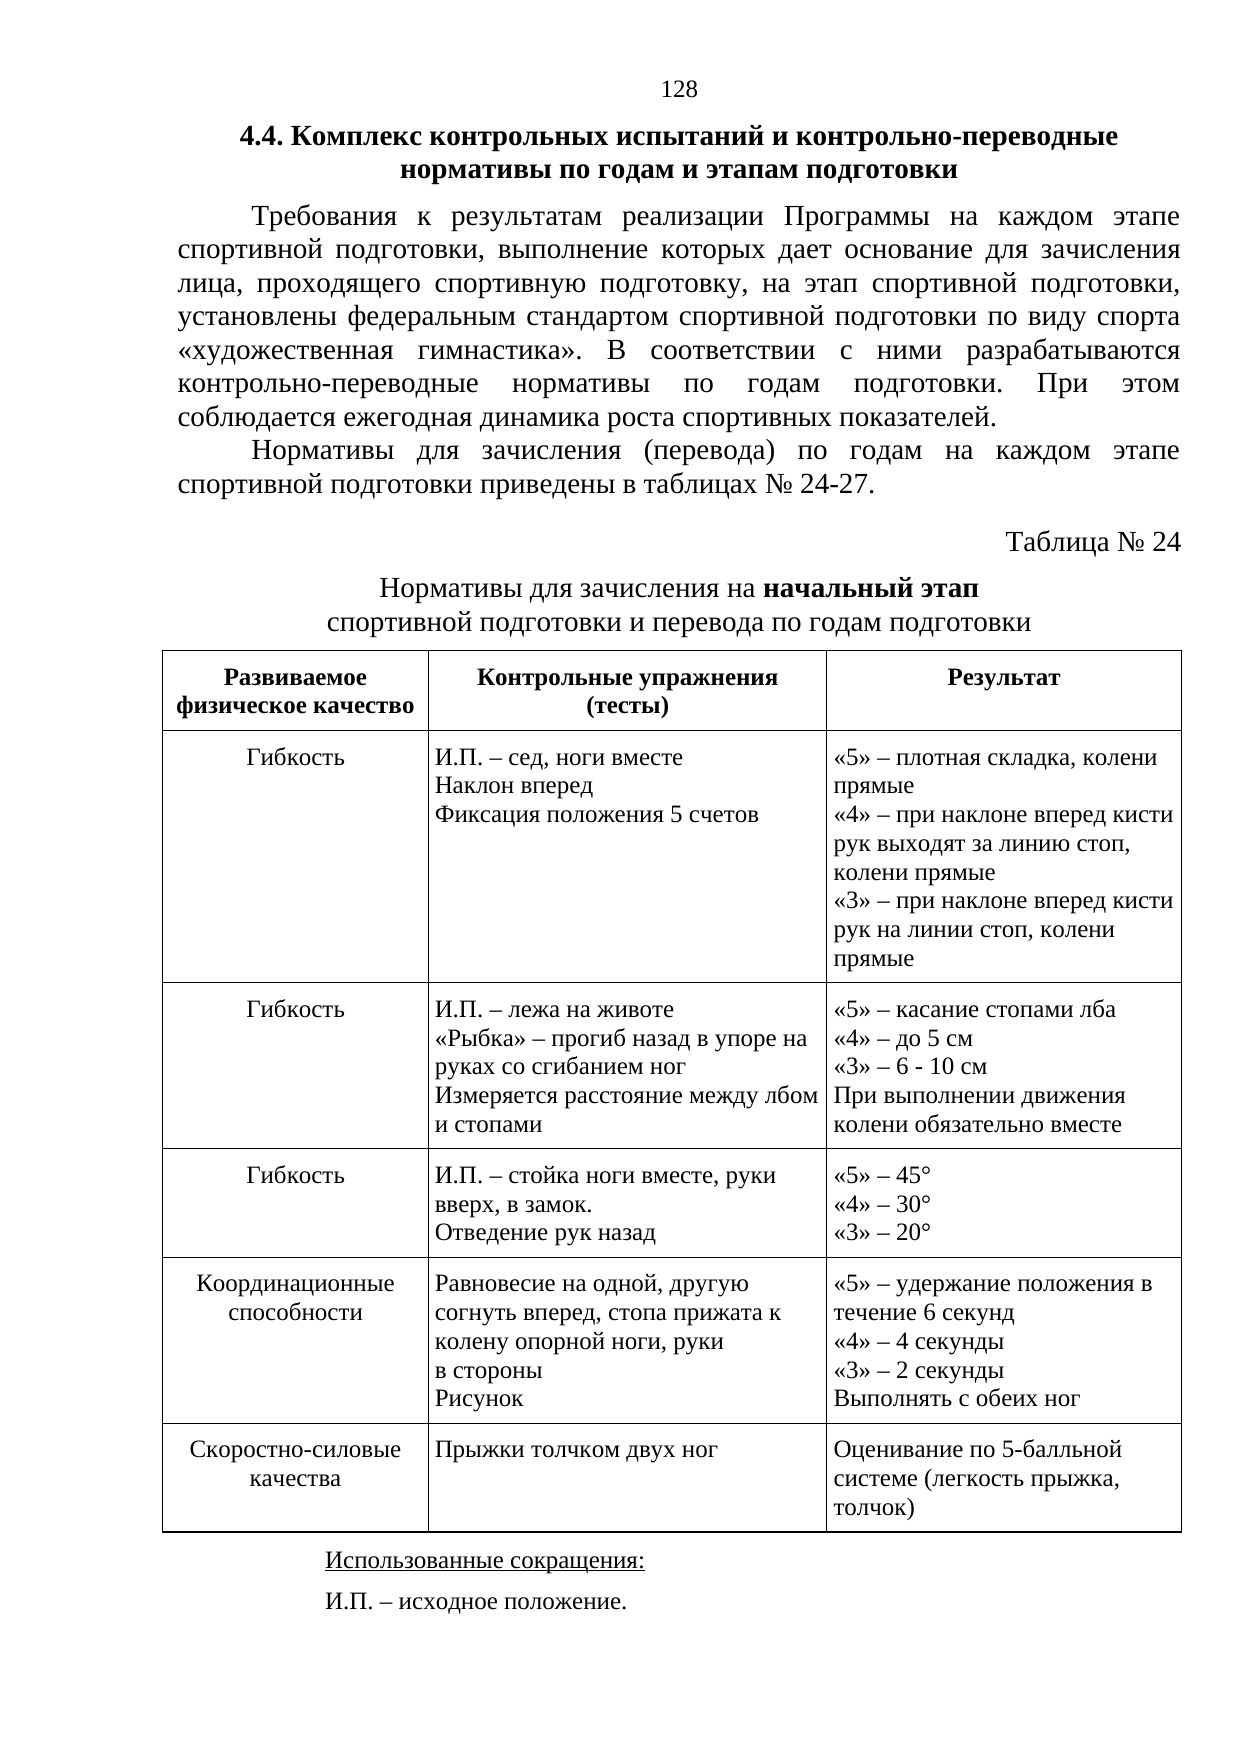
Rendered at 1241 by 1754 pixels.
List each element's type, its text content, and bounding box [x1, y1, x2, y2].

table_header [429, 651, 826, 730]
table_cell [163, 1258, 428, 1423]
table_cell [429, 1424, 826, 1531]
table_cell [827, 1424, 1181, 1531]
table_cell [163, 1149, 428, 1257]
text Требования к результатам реализации Программы на каждом этапе спортивной подготовки, выполнение которых дает основание для зачисления лица, проходящего спортивную подготовку, на этап спортивной подготовки, установлены федеральным стандартом спортивной подготовки по виду спорта «художественная гимнастика». В соответствии с ними разрабатываются контрольно-переводные нормативы по годам подготовки. При этом соблюдается ежегодная динамика роста спортивных показателей. [177, 198, 1181, 432]
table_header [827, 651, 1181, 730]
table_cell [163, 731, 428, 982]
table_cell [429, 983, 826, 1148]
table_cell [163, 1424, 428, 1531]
text И.П. – исходное положение. [251, 1586, 1107, 1615]
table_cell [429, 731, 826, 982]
text Таблица № 24 [177, 524, 1181, 558]
text Использованные сокращения: [251, 1545, 1107, 1574]
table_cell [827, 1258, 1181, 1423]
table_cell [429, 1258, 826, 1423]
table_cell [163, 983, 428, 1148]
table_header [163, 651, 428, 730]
text 4.4. Комплекс контрольных испытаний и контрольно-переводные нормативы по годам и этапам подготовки [177, 118, 1181, 185]
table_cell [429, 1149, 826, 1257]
text Нормативы для зачисления на начальный этап спортивной подготовки и перевода по годам подготовки [177, 571, 1181, 638]
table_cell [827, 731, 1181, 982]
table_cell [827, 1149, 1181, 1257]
text Нормативы для зачисления (перевода) по годам на каждом этапе спортивной подготовки приведены в таблицах № 24-27. [177, 432, 1181, 499]
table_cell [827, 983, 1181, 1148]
